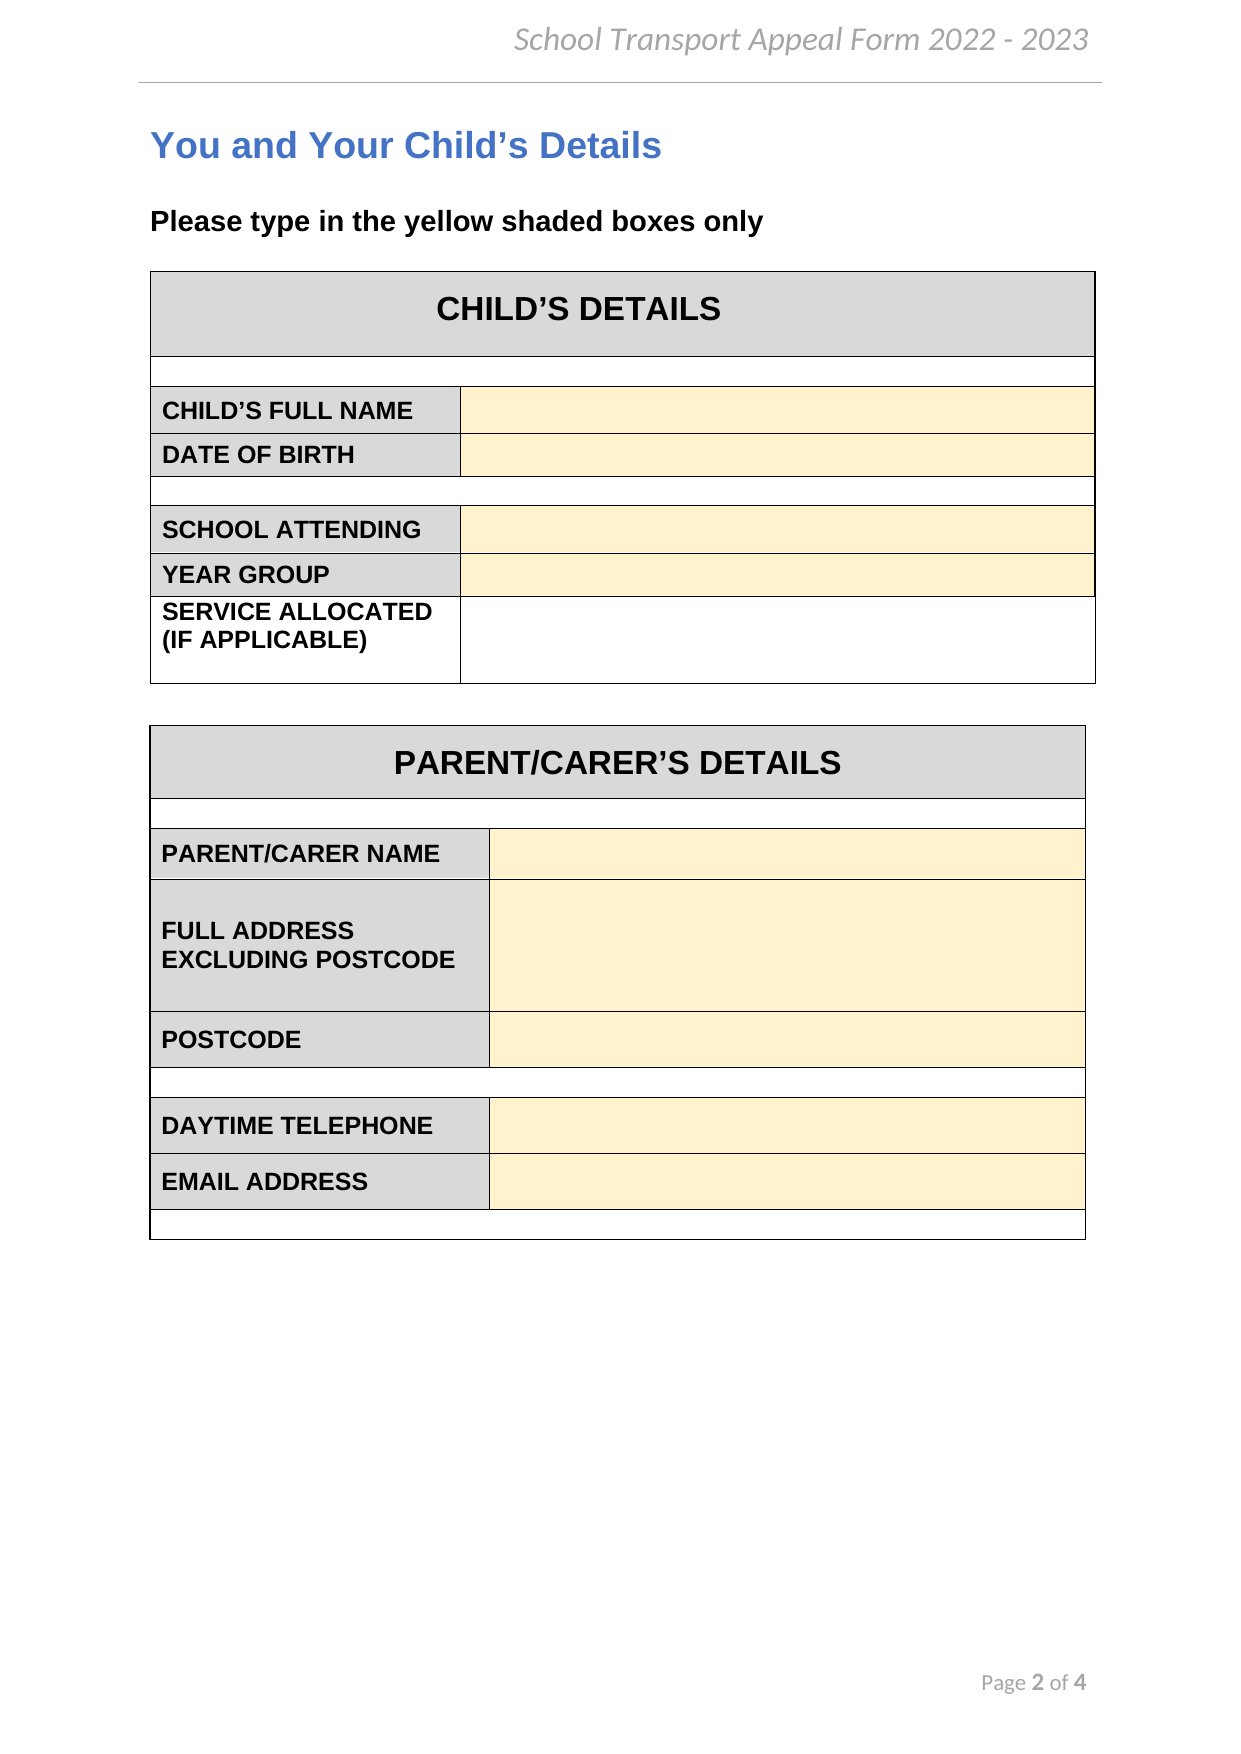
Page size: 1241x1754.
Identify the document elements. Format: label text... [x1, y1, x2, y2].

table_cell [461, 434, 1094, 476]
text Please type in the yellow shaded boxes only [150, 204, 1086, 238]
table_cell [490, 829, 1085, 878]
table_cell [151, 357, 1094, 386]
table_cell [490, 1154, 1085, 1209]
table_header parent/carer’s details [151, 726, 1085, 798]
table_header CHILD’S DETAILS [151, 272, 1094, 356]
table_cell [151, 1210, 1085, 1238]
table_cell SERVICE ALLOCATED (IF APPLICABLE) [151, 597, 460, 683]
table_cell Child’S Full Name [151, 387, 460, 433]
table_cell SCHOOL ATTENDING [151, 506, 460, 552]
table_cell Postcode [151, 1012, 489, 1067]
table_cell [151, 477, 1094, 505]
table_cell YEAR GROUP [151, 554, 460, 596]
table_cell [461, 597, 1095, 683]
table_cell PARENT/CARER NAME [151, 829, 489, 878]
table_cell Full Address Excluding Postcode [151, 880, 489, 1011]
table_cell DATE OF BIRTH [151, 434, 460, 476]
table_cell [490, 1098, 1085, 1153]
table_cell EMAIL ADDRESS [151, 1154, 489, 1209]
table_cell [490, 880, 1085, 1011]
table_cell [151, 799, 1085, 828]
table_cell [490, 1012, 1085, 1067]
table_cell [461, 554, 1094, 596]
table_cell DAYTIME TELEPHONE [151, 1098, 489, 1153]
table_cell [461, 506, 1094, 552]
text You and Your Child’s Details [150, 123, 1086, 166]
table_cell [151, 1068, 1085, 1097]
table_cell [461, 387, 1094, 433]
